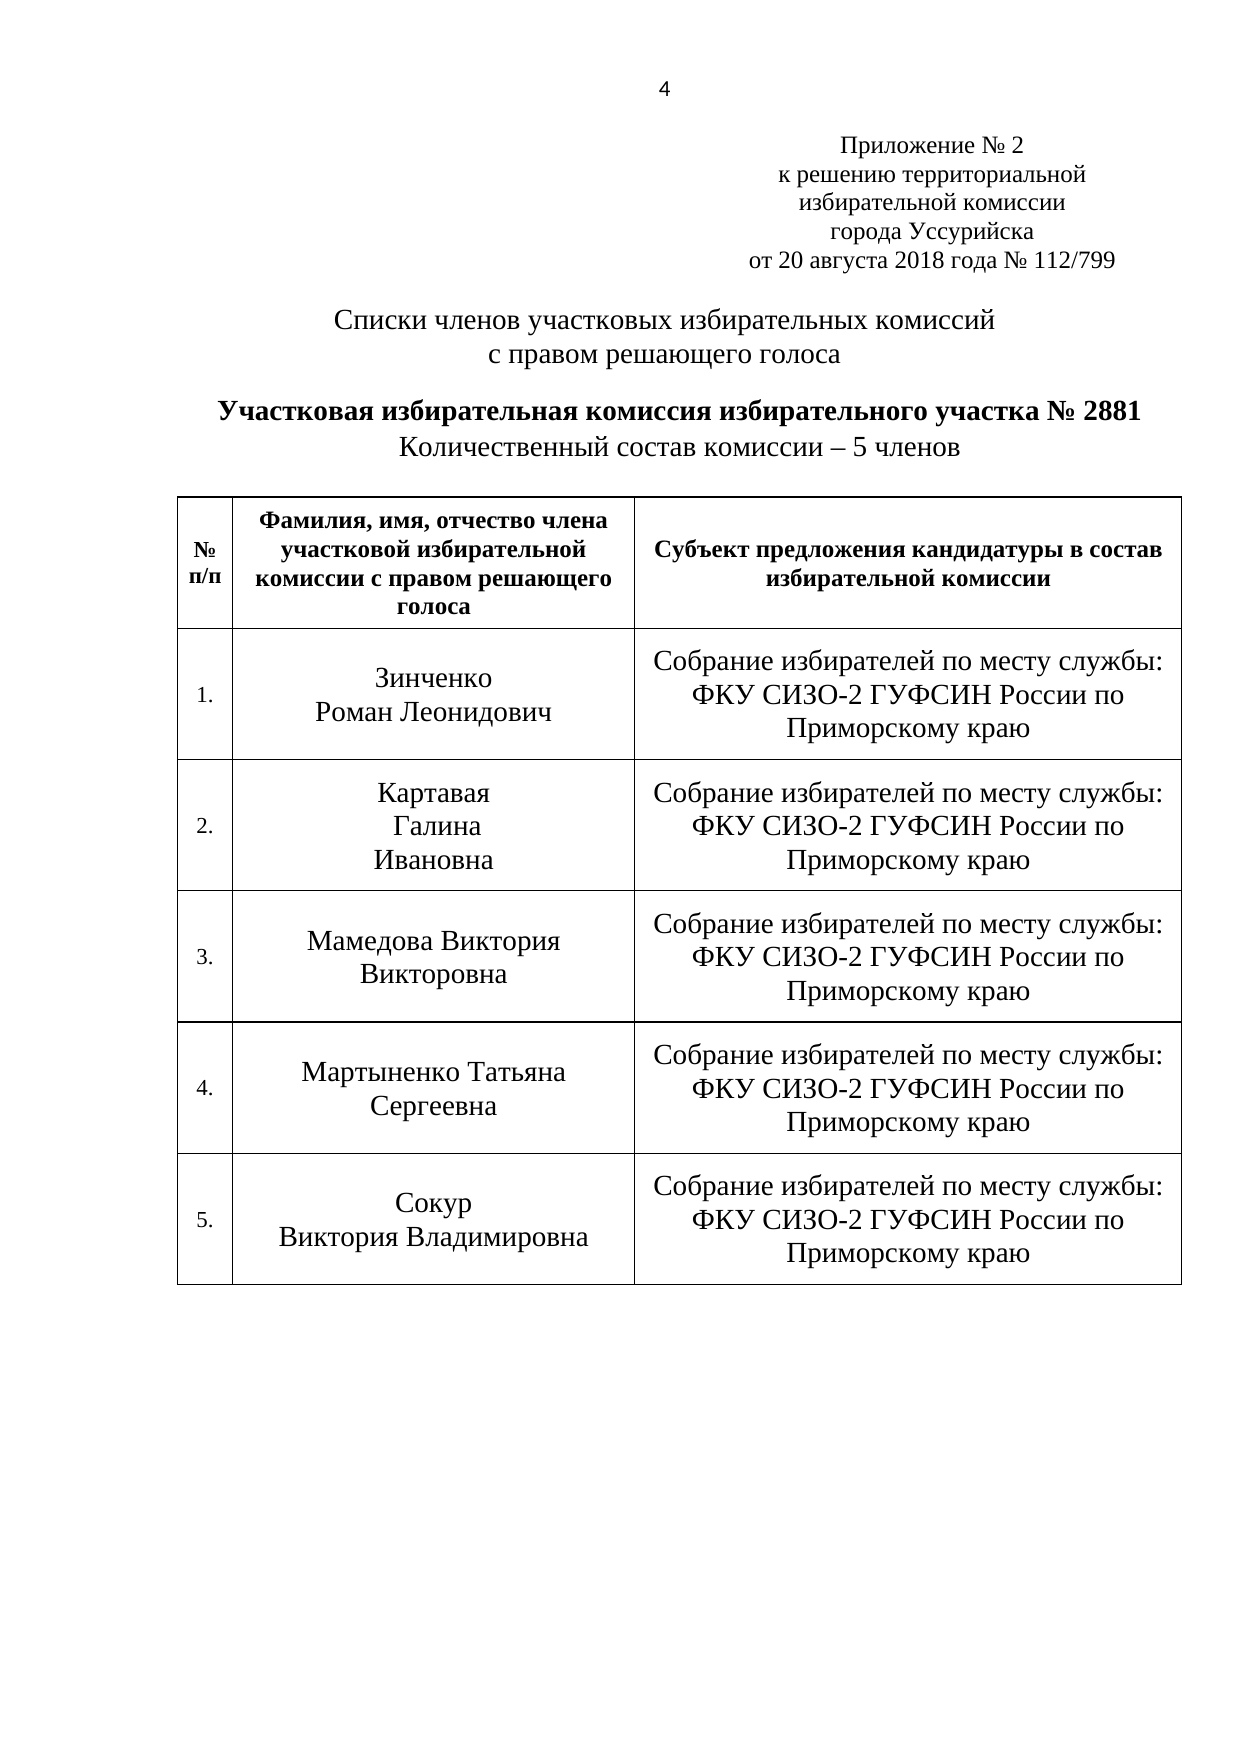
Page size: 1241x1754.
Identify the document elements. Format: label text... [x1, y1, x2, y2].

table_cell Сокур Виктория Владимировна [233, 1154, 634, 1284]
table_cell 2. [178, 760, 232, 890]
table_cell Собрание избирателей по месту службы: ФКУ СИЗО-2 ГУФСИН России по Приморскому краю [635, 629, 1181, 759]
text Списки членов участковых избирательных комиссий с правом решающего голоса [177, 302, 1152, 369]
table_cell 3. [178, 891, 232, 1021]
text Приложение № 2 [712, 130, 1152, 159]
text к решению территориальной [712, 159, 1152, 187]
table_cell Субъект предложения кандидатуры в состав избирательной комиссии [635, 498, 1181, 628]
table_cell Зинченко Роман Леонидович [233, 629, 634, 759]
table_cell № п/п [178, 498, 232, 628]
table_cell Мартыненко Татьяна Сергеевна [233, 1023, 634, 1153]
table_cell Количественный состав комиссии – 5 членов [177, 429, 1182, 496]
table_cell Собрание избирателей по месту службы: ФКУ СИЗО-2 ГУФСИН России по Приморскому краю [635, 1023, 1181, 1153]
table_cell Собрание избирателей по месту службы: ФКУ СИЗО-2 ГУФСИН России по Приморскому краю [635, 1154, 1181, 1284]
table_cell Мамедова Виктория Викторовна [233, 891, 634, 1021]
text от 20 августа 2018 года № 112/799 [712, 245, 1152, 274]
table_cell 4. [178, 1023, 232, 1153]
table_header Участковая избирательная комиссия избирательного участка № 2881 [177, 390, 1182, 429]
table_cell Собрание избирателей по месту службы: ФКУ СИЗО-2 ГУФСИН России по Приморскому краю [635, 891, 1181, 1021]
text города Уссурийска [712, 216, 1152, 245]
table_cell Собрание избирателей по месту службы: ФКУ СИЗО-2 ГУФСИН России по Приморскому краю [635, 760, 1181, 890]
table_cell Фамилия, имя, отчество члена участковой избирательной комиссии с правом решающего голоса [233, 498, 634, 628]
text избирательной комиссии [712, 187, 1152, 216]
table_cell Картавая Галина Ивановна [233, 760, 634, 890]
table_cell 1. [178, 629, 232, 759]
table_cell 5. [178, 1154, 232, 1284]
